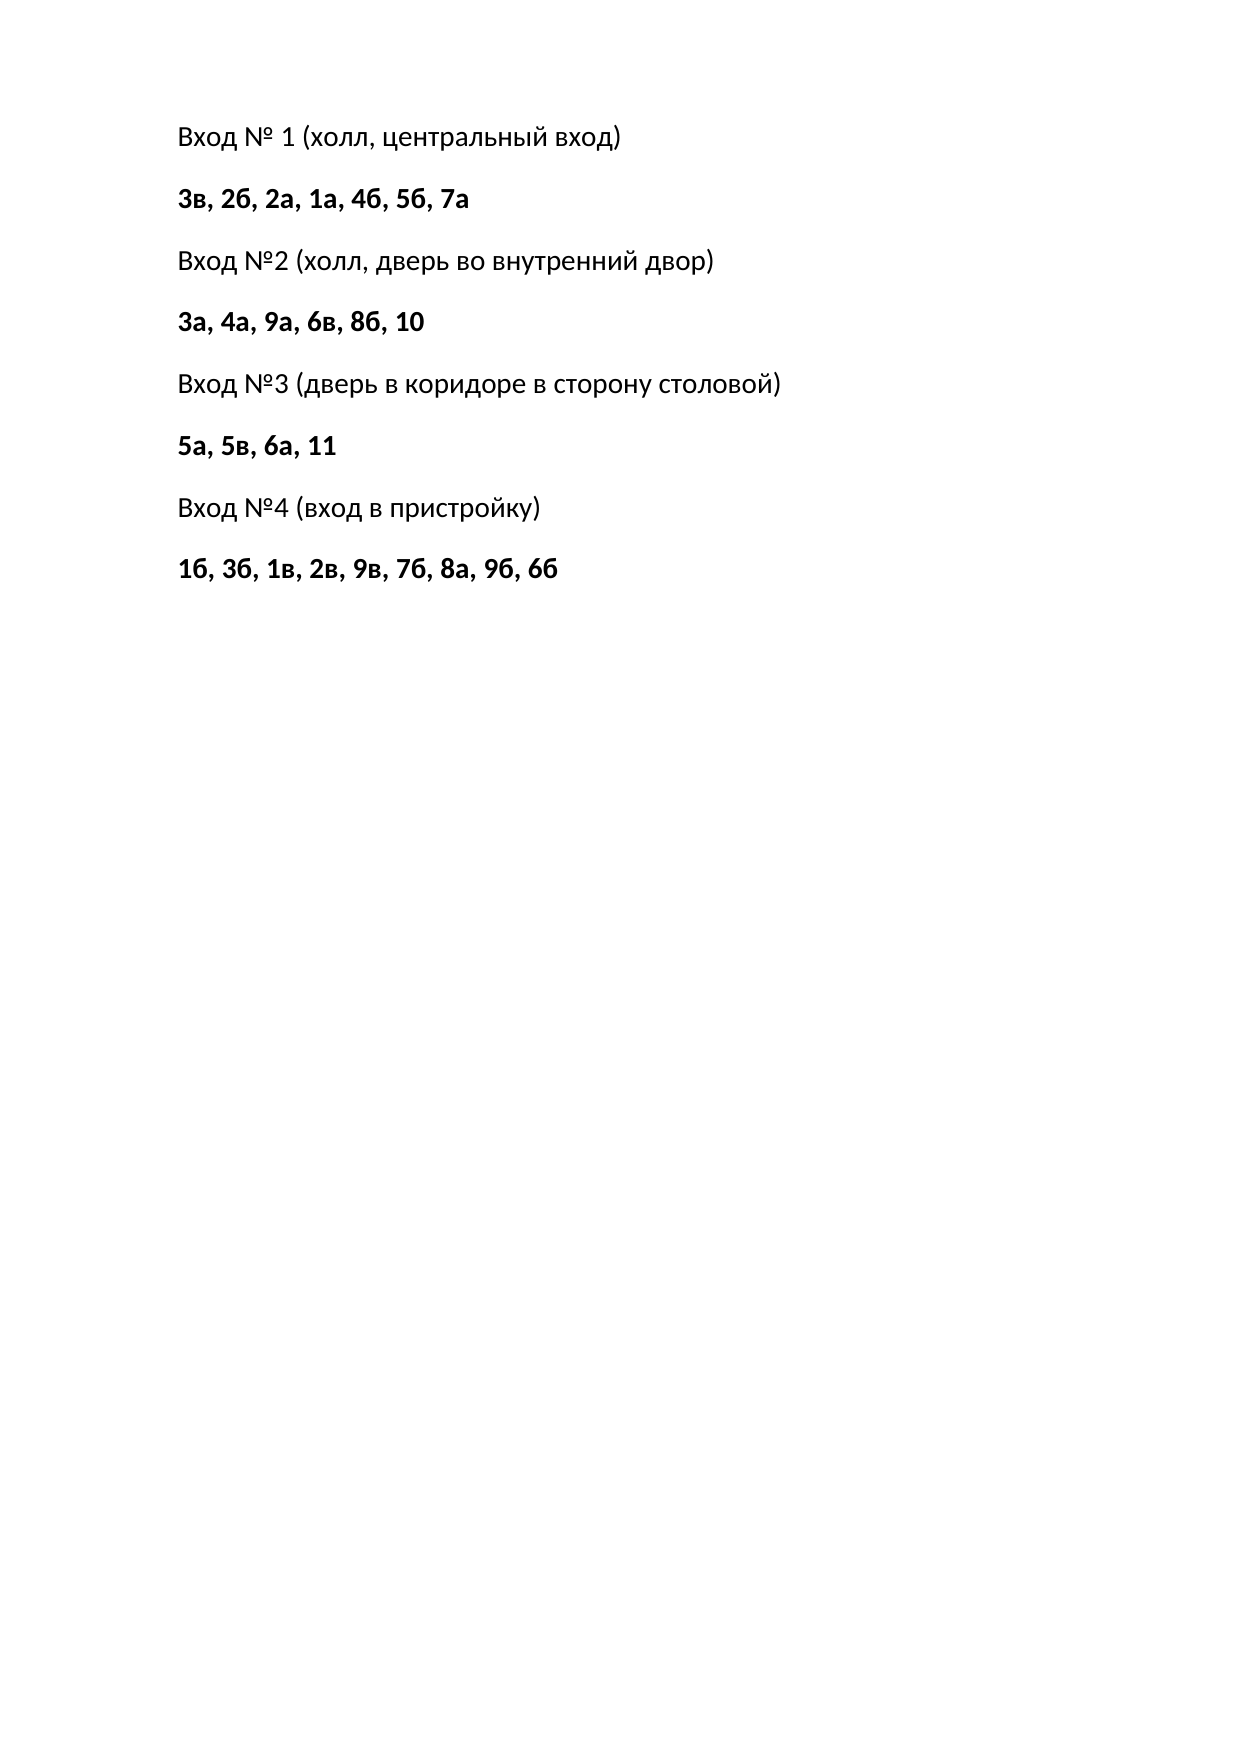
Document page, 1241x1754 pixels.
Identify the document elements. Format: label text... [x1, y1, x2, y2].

text 5а, 5в, 6а, 11 [177, 427, 1152, 463]
text 3в, 2б, 2а, 1а, 4б, 5б, 7а [177, 180, 1152, 216]
text Вход №4 (вход в пристройку) [177, 489, 1152, 524]
text Вход № 1 (холл, центральный вход) [177, 118, 1152, 154]
text Вход №2 (холл, дверь во внутренний двор) [177, 242, 1152, 277]
text 1б, 3б, 1в, 2в, 9в, 7б, 8а, 9б, 6б [177, 551, 1152, 586]
text Вход №3 (дверь в коридоре в сторону столовой) [177, 365, 1152, 401]
text 3а, 4а, 9а, 6в, 8б, 10 [177, 303, 1152, 339]
